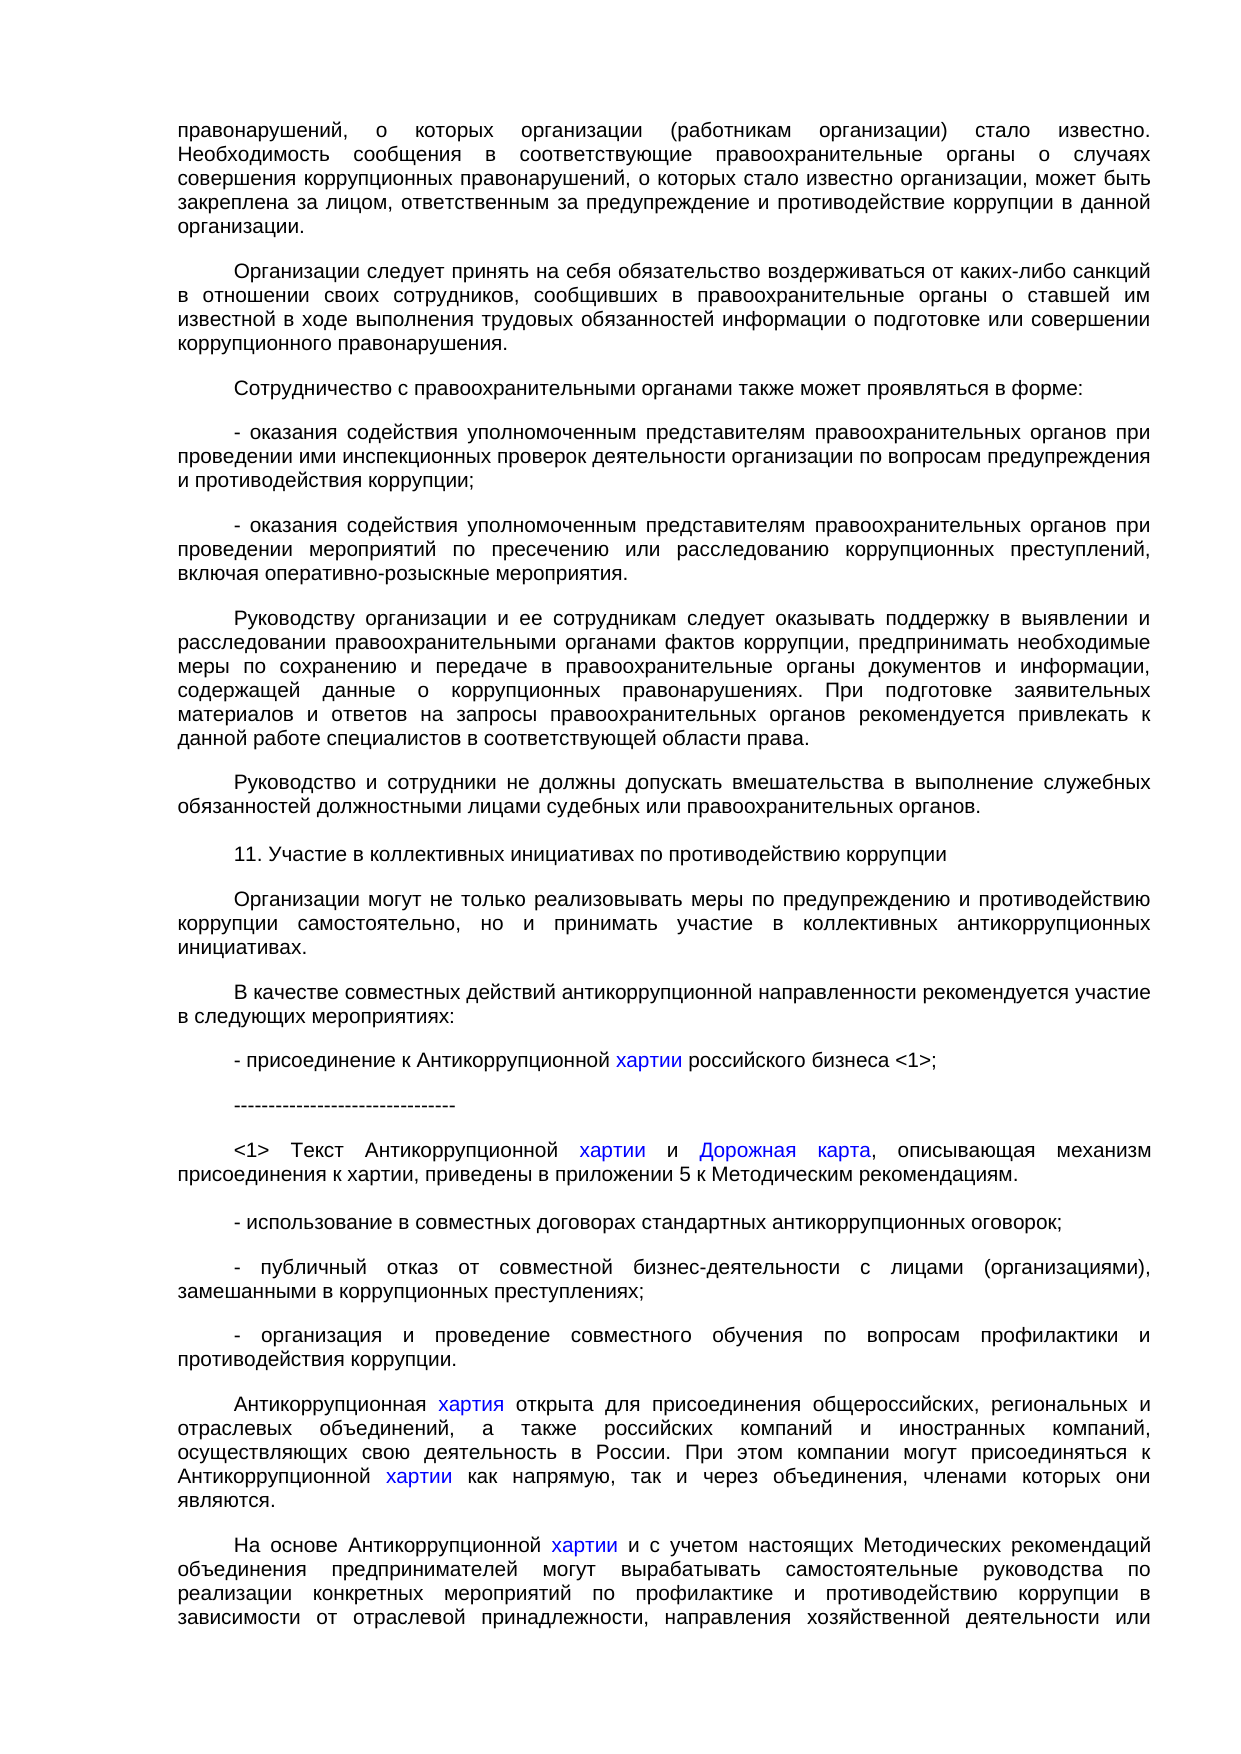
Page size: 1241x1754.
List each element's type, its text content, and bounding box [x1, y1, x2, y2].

text Сотрудничество с правоохранительными органами также может проявляться в форме: [177, 375, 1152, 399]
text Руководству организации и ее сотрудникам следует оказывать поддержку в выявлении и расследовании правоохранительными органами фактов коррупции, предпринимать необходимые меры по сохранению и передаче в правоохранительные органы документов и информации, содержащей данные о коррупционных правонарушениях. При подготовке заявительных материалов и ответов на запросы правоохранительных органов рекомендуется привлекать к данной работе специалистов в соответствующей области права. [177, 606, 1152, 749]
text -------------------------------- [177, 1093, 1152, 1117]
text В качестве совместных действий антикоррупционной направленности рекомендуется участие в следующих мероприятиях: [177, 979, 1152, 1027]
text - использование в совместных договорах стандартных антикоррупционных оговорок; [177, 1210, 1152, 1234]
text Антикоррупционная хартия открыта для присоединения общероссийских, региональных и отраслевых объединений, а также российских компаний и иностранных компаний, осуществляющих свою деятельность в России. При этом компании могут присоединяться к Антикоррупционной хартии как напрямую, так и через объединения, членами которых они являются. [177, 1392, 1152, 1512]
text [177, 118, 1152, 238]
text Руководство и сотрудники не должны допускать вмешательства в выполнение служебных обязанностей должностными лицами судебных или правоохранительных органов. [177, 770, 1152, 818]
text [177, 1533, 1152, 1628]
text - оказания содействия уполномоченным представителям правоохранительных органов при проведении ими инспекционных проверок деятельности организации по вопросам предупреждения и противодействия коррупции; [177, 420, 1152, 492]
text - организация и проведение совместного обучения по вопросам профилактики и противодействия коррупции. [177, 1323, 1152, 1371]
text - присоединение к Антикоррупционной хартии российского бизнеса <1>; [177, 1048, 1152, 1072]
text Организации могут не только реализовывать меры по предупреждению и противодействию коррупции самостоятельно, но и принимать участие в коллективных антикоррупционных инициативах. [177, 887, 1152, 959]
text - оказания содействия уполномоченным представителям правоохранительных органов при проведении мероприятий по пресечению или расследованию коррупционных преступлений, включая оперативно-розыскные мероприятия. [177, 513, 1152, 585]
text 11. Участие в коллективных инициативах по противодействию коррупции [177, 842, 1152, 866]
text <1> Текст Антикоррупционной хартии и Дорожная карта, описывающая механизм присоединения к хартии, приведены в приложении 5 к Методическим рекомендациям. [177, 1138, 1152, 1186]
text - публичный отказ от совместной бизнес-деятельности с лицами (организациями), замешанными в коррупционных преступлениях; [177, 1254, 1152, 1302]
text Организации следует принять на себя обязательство воздерживаться от каких-либо санкций в отношении своих сотрудников, сообщивших в правоохранительные органы о ставшей им известной в ходе выполнения трудовых обязанностей информации о подготовке или совершении коррупционного правонарушения. [177, 259, 1152, 354]
